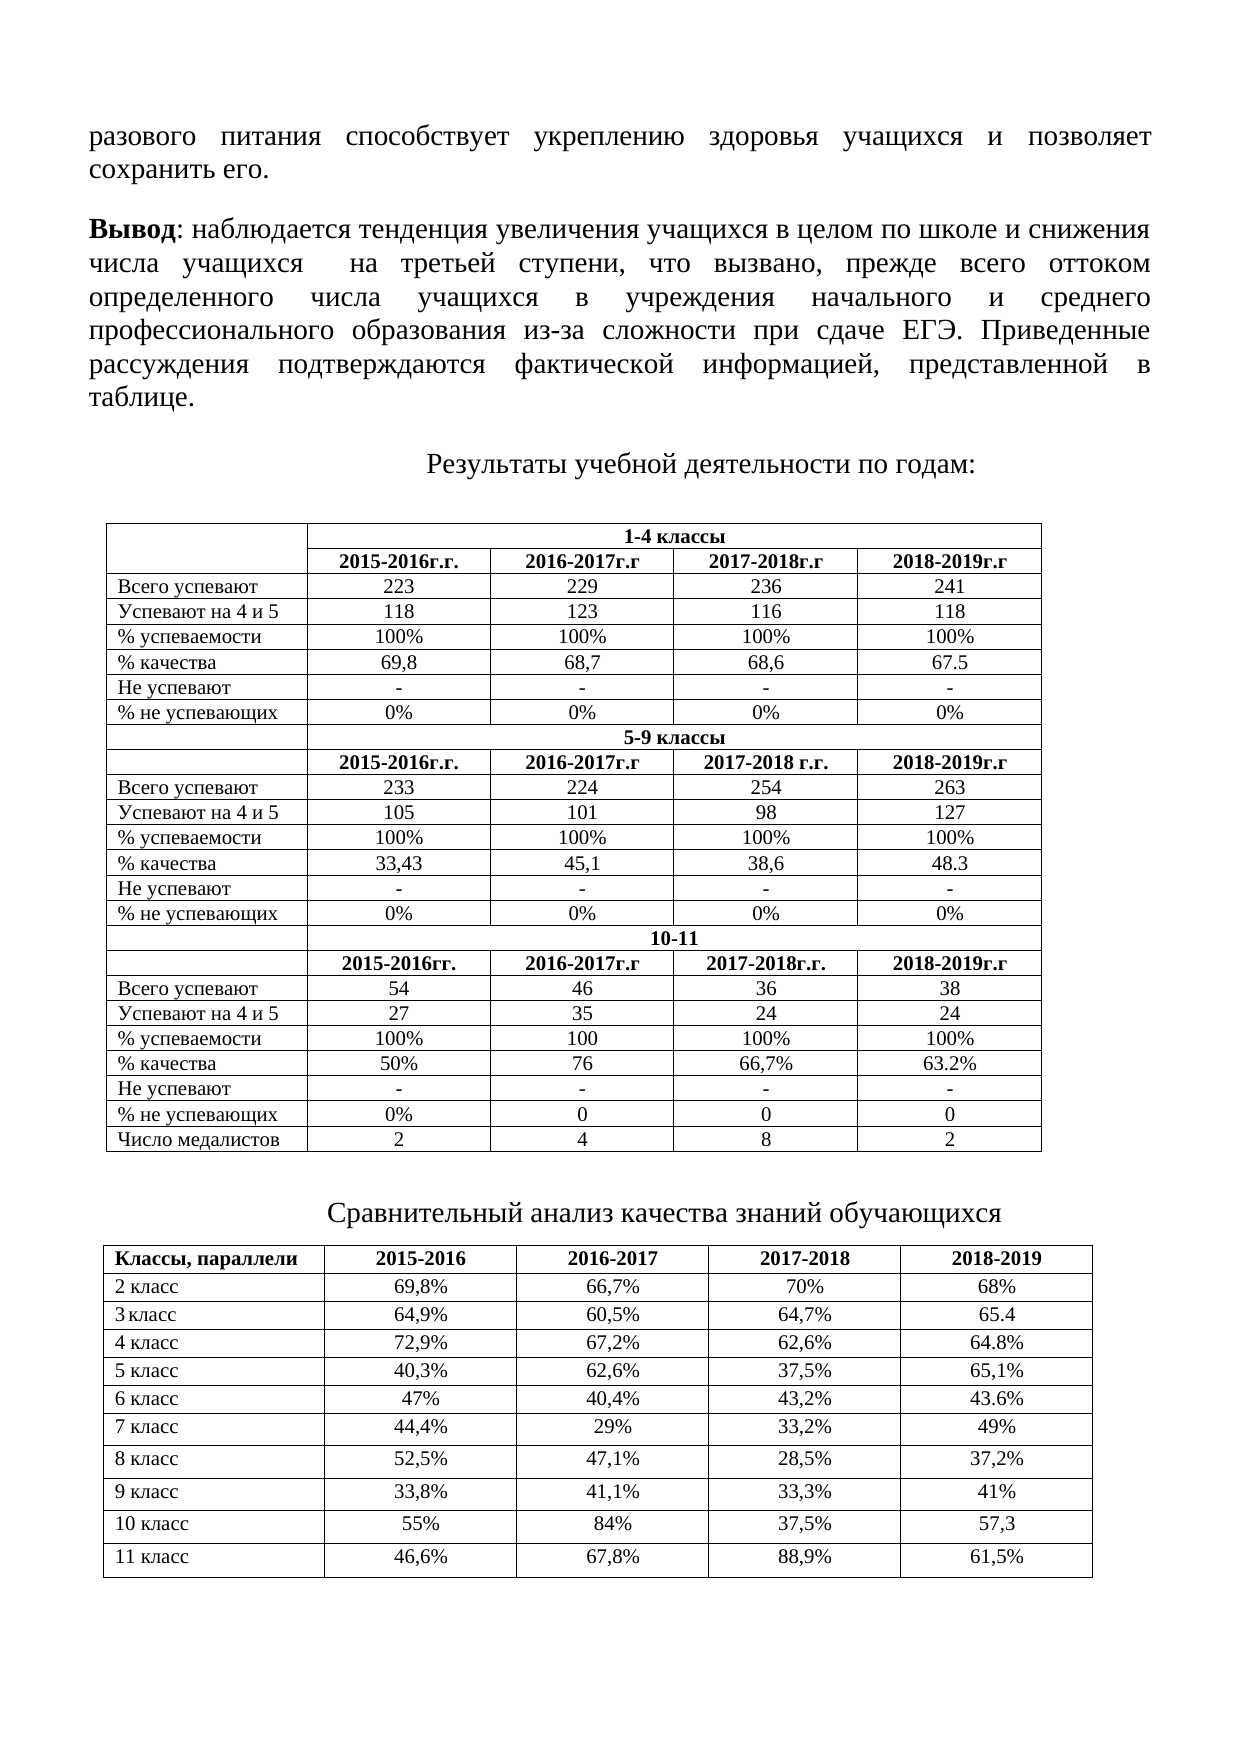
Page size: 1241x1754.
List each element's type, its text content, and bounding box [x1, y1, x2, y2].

table_cell 37,2% [901, 1446, 1092, 1478]
table_cell Всего успевают [107, 775, 307, 799]
table_cell 67,8% [517, 1544, 708, 1577]
table_cell 69,8 [308, 650, 490, 674]
table_cell - [674, 876, 857, 899]
table_cell 40,4% [517, 1386, 708, 1413]
table_cell Всего успевают [107, 976, 307, 1000]
table_cell 241 [858, 574, 1041, 598]
table_cell 33,8% [325, 1479, 516, 1510]
table_header [107, 524, 307, 573]
table_cell 100% [858, 625, 1041, 648]
text Результаты учебной деятельности по годам: [177, 446, 1152, 480]
table_cell 100% [308, 1026, 490, 1050]
table_cell 0% [308, 700, 490, 724]
text Вывод: наблюдается тенденция увеличения учащихся в целом по школе и снижения числа учащихся на третьей ступени, что вызвано, прежде всего оттоком определенного числа учащихся в учреждения начального и среднего профессионального образования из-за сложности при сдаче ЕГЭ. Приведенные рассуждения подтверждаются фактической информацией, представленной в таблице. [88, 212, 1152, 413]
table_cell 55% [325, 1511, 516, 1543]
table_cell 224 [491, 775, 673, 799]
table_cell 10-11 [308, 926, 1041, 950]
table_cell 2015-2016г.г. [308, 549, 490, 573]
table_cell 84% [517, 1511, 708, 1543]
table_cell 2 [858, 1127, 1041, 1151]
table_cell - [674, 675, 857, 699]
table_cell 100% [491, 625, 673, 648]
table_header 2016-2017 [517, 1246, 708, 1273]
table_cell 2016-2017г.г [491, 549, 673, 573]
table_cell 2017-2018 г.г. [674, 750, 857, 774]
table_cell 52,5% [325, 1446, 516, 1478]
table_cell 11 класс [104, 1544, 324, 1577]
table_cell 2015-2016г.г. [308, 750, 490, 774]
table_cell 61,5% [901, 1544, 1092, 1577]
table_cell - [491, 1076, 673, 1100]
table_cell - [858, 876, 1041, 899]
table_cell % успеваемости [107, 625, 307, 648]
table_cell 67,2% [517, 1330, 708, 1357]
table_cell 118 [308, 599, 490, 623]
table_header 1-4 классы [308, 524, 1041, 548]
table_header Классы, параллели [104, 1246, 324, 1273]
table_cell 0% [491, 901, 673, 925]
table_cell 7 класс [104, 1414, 324, 1445]
table_cell Не успевают [107, 1076, 307, 1100]
table_cell % качества [107, 1051, 307, 1075]
table_cell 37,5% [709, 1358, 900, 1385]
table_cell 2 класс [104, 1274, 324, 1301]
table_cell Число медалистов [107, 1127, 307, 1151]
table_cell 101 [491, 800, 673, 824]
table_cell 0% [674, 700, 857, 724]
table_cell 57,3 [901, 1511, 1092, 1543]
table_cell 100 [491, 1026, 673, 1050]
table_cell 236 [674, 574, 857, 598]
table_cell 60,5% [517, 1302, 708, 1329]
table_cell 62,6% [517, 1358, 708, 1385]
table_cell 0% [674, 901, 857, 925]
table_cell 223 [308, 574, 490, 598]
table_cell 118 [858, 599, 1041, 623]
table_cell 9 класс [104, 1479, 324, 1510]
table_cell - [308, 675, 490, 699]
table_cell % качества [107, 850, 307, 874]
table_cell 5-9 классы [308, 725, 1041, 749]
table_cell Успевают на 4 и 5 [107, 800, 307, 824]
table_cell 10 класс [104, 1511, 324, 1543]
table_cell 68% [901, 1274, 1092, 1301]
table_cell 105 [308, 800, 490, 824]
table_cell 88,9% [709, 1544, 900, 1577]
table_cell 47% [325, 1386, 516, 1413]
table_cell 116 [674, 599, 857, 623]
table_cell - [858, 1076, 1041, 1100]
table_cell 48.3 [858, 850, 1041, 874]
table_cell 38 [858, 976, 1041, 1000]
table_cell 2015-2016гг. [308, 951, 490, 975]
table_cell 0 [858, 1101, 1041, 1126]
table_cell 29% [517, 1414, 708, 1445]
table_cell % качества [107, 650, 307, 674]
table_cell 43,2% [709, 1386, 900, 1413]
table_cell 0% [308, 901, 490, 925]
table_cell 2017-2018г.г [674, 549, 857, 573]
table_cell [107, 750, 307, 774]
table_cell 76 [491, 1051, 673, 1075]
table_cell 70% [709, 1274, 900, 1301]
table_cell 28,5% [709, 1446, 900, 1478]
table_cell [107, 926, 307, 950]
table_cell 33,2% [709, 1414, 900, 1445]
table_cell Успевают на 4 и 5 [107, 599, 307, 623]
table_cell % успеваемости [107, 825, 307, 849]
table_cell 50% [308, 1051, 490, 1075]
table_cell 54 [308, 976, 490, 1000]
table_cell 123 [491, 599, 673, 623]
table_header 2018-2019 [901, 1246, 1092, 1273]
table_cell 233 [308, 775, 490, 799]
table_cell - [308, 876, 490, 899]
table_header 2017-2018 [709, 1246, 900, 1273]
table_cell 63.2% [858, 1051, 1041, 1075]
table_cell 100% [674, 825, 857, 849]
table_cell 64.8% [901, 1330, 1092, 1357]
table_cell Всего успевают [107, 574, 307, 598]
table_cell 4 класс [104, 1330, 324, 1357]
table_cell 2018-2019г.г [858, 750, 1041, 774]
table_cell 100% [491, 825, 673, 849]
table_cell 33,3% [709, 1479, 900, 1510]
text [88, 118, 1152, 185]
table_cell 64,7% [709, 1302, 900, 1329]
table_cell 35 [491, 1001, 673, 1025]
table_cell 0% [858, 901, 1041, 925]
table_cell 100% [674, 625, 857, 648]
table_cell 0 [491, 1101, 673, 1126]
table_cell 8 [674, 1127, 857, 1151]
table_cell 24 [674, 1001, 857, 1025]
table_cell 100% [858, 825, 1041, 849]
table_cell % не успевающих [107, 901, 307, 925]
table_cell 67.5 [858, 650, 1041, 674]
table_cell 98 [674, 800, 857, 824]
table_cell 64,9% [325, 1302, 516, 1329]
table_cell 72,9% [325, 1330, 516, 1357]
table_cell 2017-2018г.г. [674, 951, 857, 975]
table_cell 41% [901, 1479, 1092, 1510]
table_cell 100% [858, 1026, 1041, 1050]
table_cell - [674, 1076, 857, 1100]
table_cell % успеваемости [107, 1026, 307, 1050]
table_cell 49% [901, 1414, 1092, 1445]
table_cell 6 класс [104, 1386, 324, 1413]
table_cell 38,6 [674, 850, 857, 874]
table_cell 27 [308, 1001, 490, 1025]
table_cell 65,1% [901, 1358, 1092, 1385]
table_cell 43.6% [901, 1386, 1092, 1413]
table_cell 0% [491, 700, 673, 724]
table_cell 47,1% [517, 1446, 708, 1478]
table_cell 5 класс [104, 1358, 324, 1385]
table_cell 66,7% [674, 1051, 857, 1075]
table_cell 229 [491, 574, 673, 598]
table_cell 254 [674, 775, 857, 799]
table_cell 33,43 [308, 850, 490, 874]
table_cell 24 [858, 1001, 1041, 1025]
table_cell 0 [674, 1101, 857, 1126]
table_cell 66,7% [517, 1274, 708, 1301]
table_cell 65.4 [901, 1302, 1092, 1329]
table_cell [107, 951, 307, 975]
table_cell 127 [858, 800, 1041, 824]
table_cell % не успевающих [107, 700, 307, 724]
table_cell 68,6 [674, 650, 857, 674]
table_cell 2018-2019г.г [858, 549, 1041, 573]
table_cell 68,7 [491, 650, 673, 674]
table_cell - [491, 675, 673, 699]
table_cell 100% [308, 625, 490, 648]
table_header 2015-2016 [325, 1246, 516, 1273]
table_cell 45,1 [491, 850, 673, 874]
table_cell 46 [491, 976, 673, 1000]
table_cell Не успевают [107, 876, 307, 899]
table_cell 2 [308, 1127, 490, 1151]
table_cell 62,6% [709, 1330, 900, 1357]
table_cell 40,3% [325, 1358, 516, 1385]
table_cell - [308, 1076, 490, 1100]
table_cell Успевают на 4 и 5 [107, 1001, 307, 1025]
table_cell 44,4% [325, 1414, 516, 1445]
table_cell 37,5% [709, 1511, 900, 1543]
table_cell 0% [308, 1101, 490, 1126]
table_cell 41,1% [517, 1479, 708, 1510]
table_cell 0% [858, 700, 1041, 724]
table_cell Не успевают [107, 675, 307, 699]
table_cell 69,8% [325, 1274, 516, 1301]
table_cell 100% [674, 1026, 857, 1050]
table_cell - [858, 675, 1041, 699]
table_cell 46,6% [325, 1544, 516, 1577]
table_cell 2016-2017г.г [491, 951, 673, 975]
table_cell 100% [308, 825, 490, 849]
table_cell 3 класс [104, 1302, 324, 1329]
table_cell [107, 725, 307, 749]
text Сравнительный анализ качества знаний обучающихся [177, 1195, 1152, 1228]
table_cell 36 [674, 976, 857, 1000]
table_cell 4 [491, 1127, 673, 1151]
table_cell 2016-2017г.г [491, 750, 673, 774]
table_cell 8 класс [104, 1446, 324, 1478]
table_cell % не успевающих [107, 1101, 307, 1126]
table_cell 2018-2019г.г [858, 951, 1041, 975]
table_cell 263 [858, 775, 1041, 799]
table_cell - [491, 876, 673, 899]
